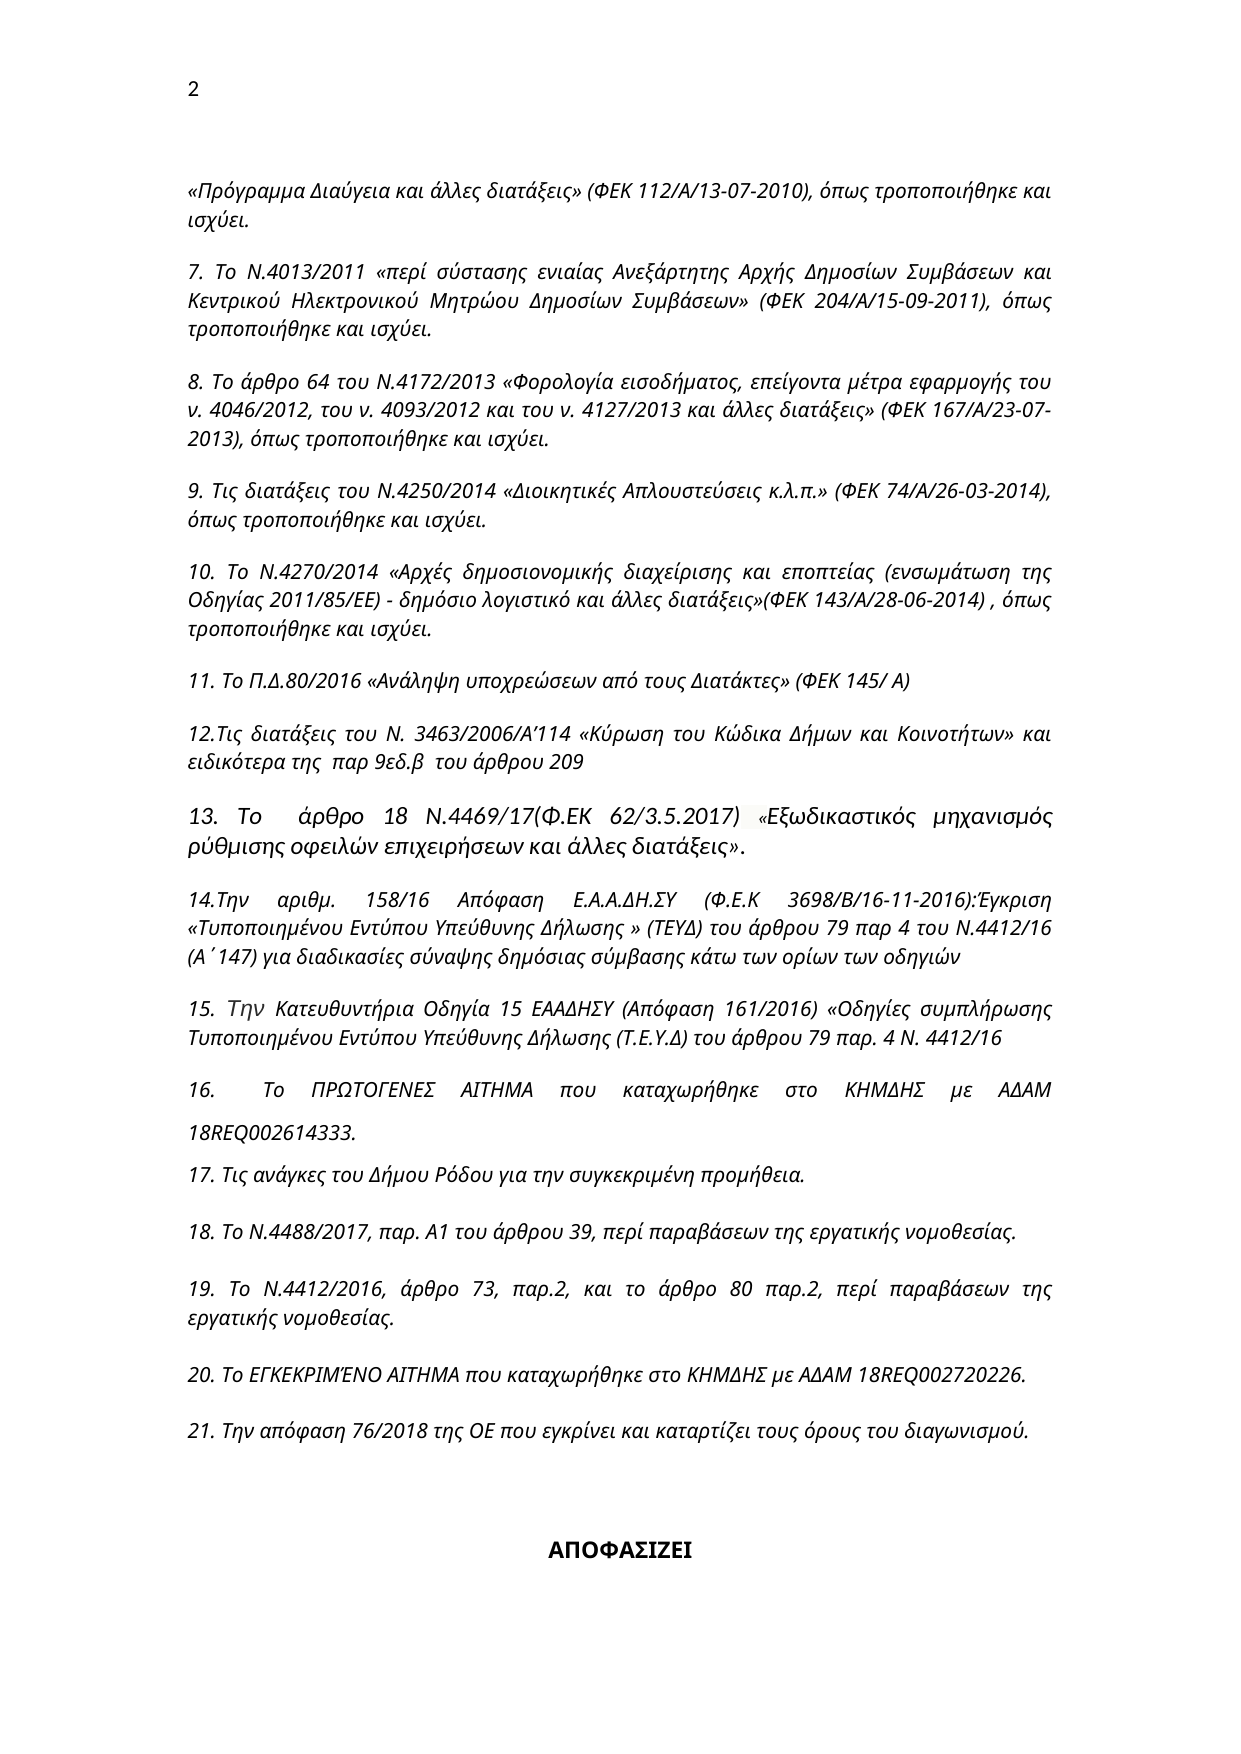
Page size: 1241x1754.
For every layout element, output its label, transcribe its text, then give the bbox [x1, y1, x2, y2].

text 12.Τις διατάξεις του Ν. 3463/2006/Α’114 «Κύρωση του Κώδικα Δήμων και Κοινοτήτων» και ειδικότερα της παρ 9εδ.β του άρθρου 209 [187, 719, 1053, 776]
text 9. Τις διατάξεις του Ν.4250/2014 «Διοικητικές Απλουστεύσεις κ.λ.π.» (ΦΕΚ 74/Α/26-03-2014), όπως τροποποιήθηκε και ισχύει. [187, 476, 1053, 533]
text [187, 177, 1053, 233]
text ΑΠΟΦΑΣΙΖΕΙ [187, 1534, 1053, 1566]
text 11. Το Π.Δ.80/2016 «Ανάληψη υποχρεώσεων από τους Διατάκτες» (ΦΕΚ 145/ Α) [187, 667, 1053, 695]
text 8. Το άρθρο 64 του Ν.4172/2013 «Φορολογία εισοδήματος, επείγοντα μέτρα εφαρμογής του ν. 4046/2012, του ν. 4093/2012 και του ν. 4127/2013 και άλλες διατάξεις» (ΦΕΚ 167/Α/23-07-2013), όπως τροποποιήθηκε και ισχύει. [187, 367, 1053, 452]
text 15. Την Κατευθυντήρια Οδηγία 15 ΕΑΑΔΗΣΥ (Απόφαση 161/2016) «Οδηγίες συμπλήρωσης Τυποποιημένου Εντύπου Υπεύθυνης Δήλωσης (Τ.Ε.Υ.Δ) του άρθρου 79 παρ. 4 Ν. 4412/16 [187, 994, 1053, 1051]
text 14.Την αριθμ. 158/16 Απόφαση Ε.Α.Α.ΔΗ.ΣΥ (Φ.Ε.Κ 3698/Β/16-11-2016):Έγκριση «Τυποποιημένου Εντύπου Υπεύθυνης Δήλωσης » (ΤΕΥΔ) του άρθρου 79 παρ 4 του Ν.4412/16 (Α΄147) για διαδικασίες σύναψης δημόσιας σύμβασης κάτω των ορίων των οδηγιών [187, 885, 1053, 970]
text 19. Το Ν.4412/2016, άρθρο 73, παρ.2, και το άρθρο 80 παρ.2, περί παραβάσεων της εργατικής νομοθεσίας. [187, 1274, 1053, 1331]
text 17. Τις ανάγκες του Δήμου Ρόδου για την συγκεκριμένη προμήθεια. [187, 1161, 1053, 1189]
text 7. Το Ν.4013/2011 «περί σύστασης ενιαίας Ανεξάρτητης Αρχής Δημοσίων Συμβάσεων και Κεντρικού Ηλεκτρονικού Μητρώου Δημοσίων Συμβάσεων» (ΦΕΚ 204/Α/15-09-2011), όπως τροποποιήθηκε και ισχύει. [187, 257, 1053, 343]
text 13. Το άρθρο 18 Ν.4469/17(Φ.ΕΚ 62/3.5.2017) «Εξωδικαστικός μηχανισμός ρύθμισης οφειλών επιχειρήσεων και άλλες διατάξεις». [187, 800, 1053, 861]
text 10. Το Ν.4270/2014 «Αρχές δημοσιονομικής διαχείρισης και εποπτείας (ενσωμάτωση της Οδηγίας 2011/85/ΕΕ) - δημόσιο λογιστικό και άλλες διατάξεις»(ΦΕΚ 143/Α/28-06-2014) , όπως τροποποιήθηκε και ισχύει. [187, 557, 1053, 642]
text 20. Το ΕΓΚΕΚΡΙΜΈΝΟ ΑΙΤΗΜΑ που καταχωρήθηκε στο ΚΗΜΔΗΣ με ΑΔΑΜ 18REQ002720226. [187, 1360, 1053, 1388]
text 21. Την απόφαση 76/2018 της ΟΕ που εγκρίνει και καταρτίζει τους όρους του διαγωνισμού. [187, 1417, 1053, 1445]
text 16. Το ΠΡΩΤΟΓΕΝΕΣ ΑΙΤΗΜΑ που καταχωρήθηκε στο ΚΗΜΔΗΣ με ΑΔΑΜ 18REQ002614333. [187, 1075, 1053, 1146]
text 18. Το Ν.4488/2017, παρ. Α1 του άρθρου 39, περί παραβάσεων της εργατικής νομοθεσίας. [187, 1217, 1053, 1246]
